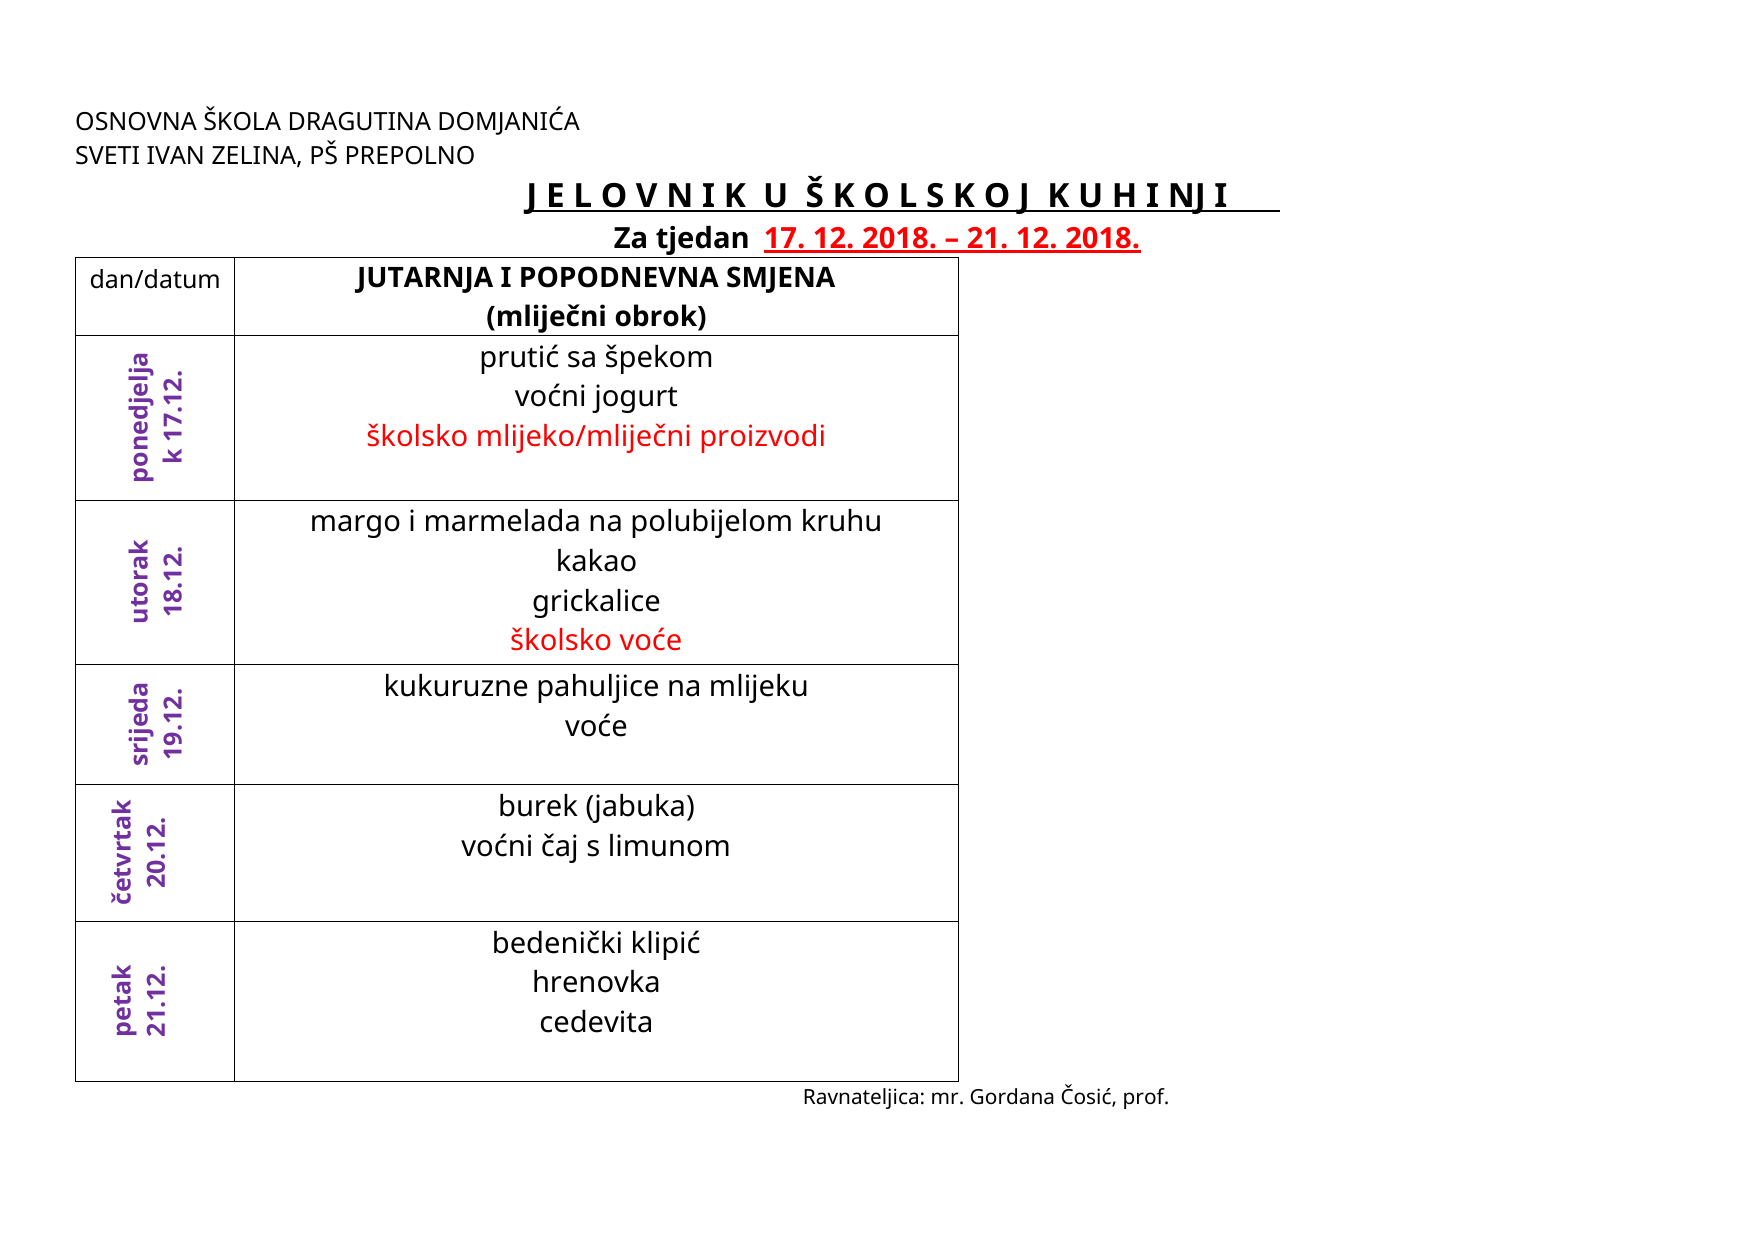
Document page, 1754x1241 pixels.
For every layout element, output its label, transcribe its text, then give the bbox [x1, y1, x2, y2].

table_cell bedenički klipić hrenovka cedevita [235, 922, 958, 1081]
text SVETI IVAN ZELINA, PŠ PREPOLNO [75, 137, 1679, 172]
table_header dan/datum [76, 258, 234, 335]
table_cell burek (jabuka) voćni čaj s limunom [235, 785, 958, 921]
table_cell četvrtak 20.12. [76, 785, 234, 921]
text OSNOVNA ŠKOLA DRAGUTINA DOMJANIĆA [75, 103, 1679, 137]
table_cell ponedjeljak 17.12. [76, 336, 234, 499]
table_cell margo i marmelada na polubijelom kruhu kakao grickalice školsko voće [235, 501, 958, 664]
table_cell srijeda 19.12. [76, 665, 234, 784]
table_header JUTARNJA I POPODNEVNA SMJENA (mliječni obrok) [235, 258, 958, 335]
table_cell utorak 18.12. [76, 501, 234, 664]
text Za tjedan 17. 12. 2018. – 21. 12. 2018. [75, 217, 1679, 257]
table_cell petak 21.12. [76, 922, 234, 1081]
text J E L O V N I K U Š K O L S K O J K U H I NJ I [75, 172, 1679, 217]
table_cell prutić sa špekom voćni jogurt školsko mlijeko/mliječni proizvodi [235, 336, 958, 499]
text Ravnateljica: mr. Gordana Čosić, prof. [75, 1082, 1679, 1110]
table_cell kukuruzne pahuljice na mlijeku voće [235, 665, 958, 784]
